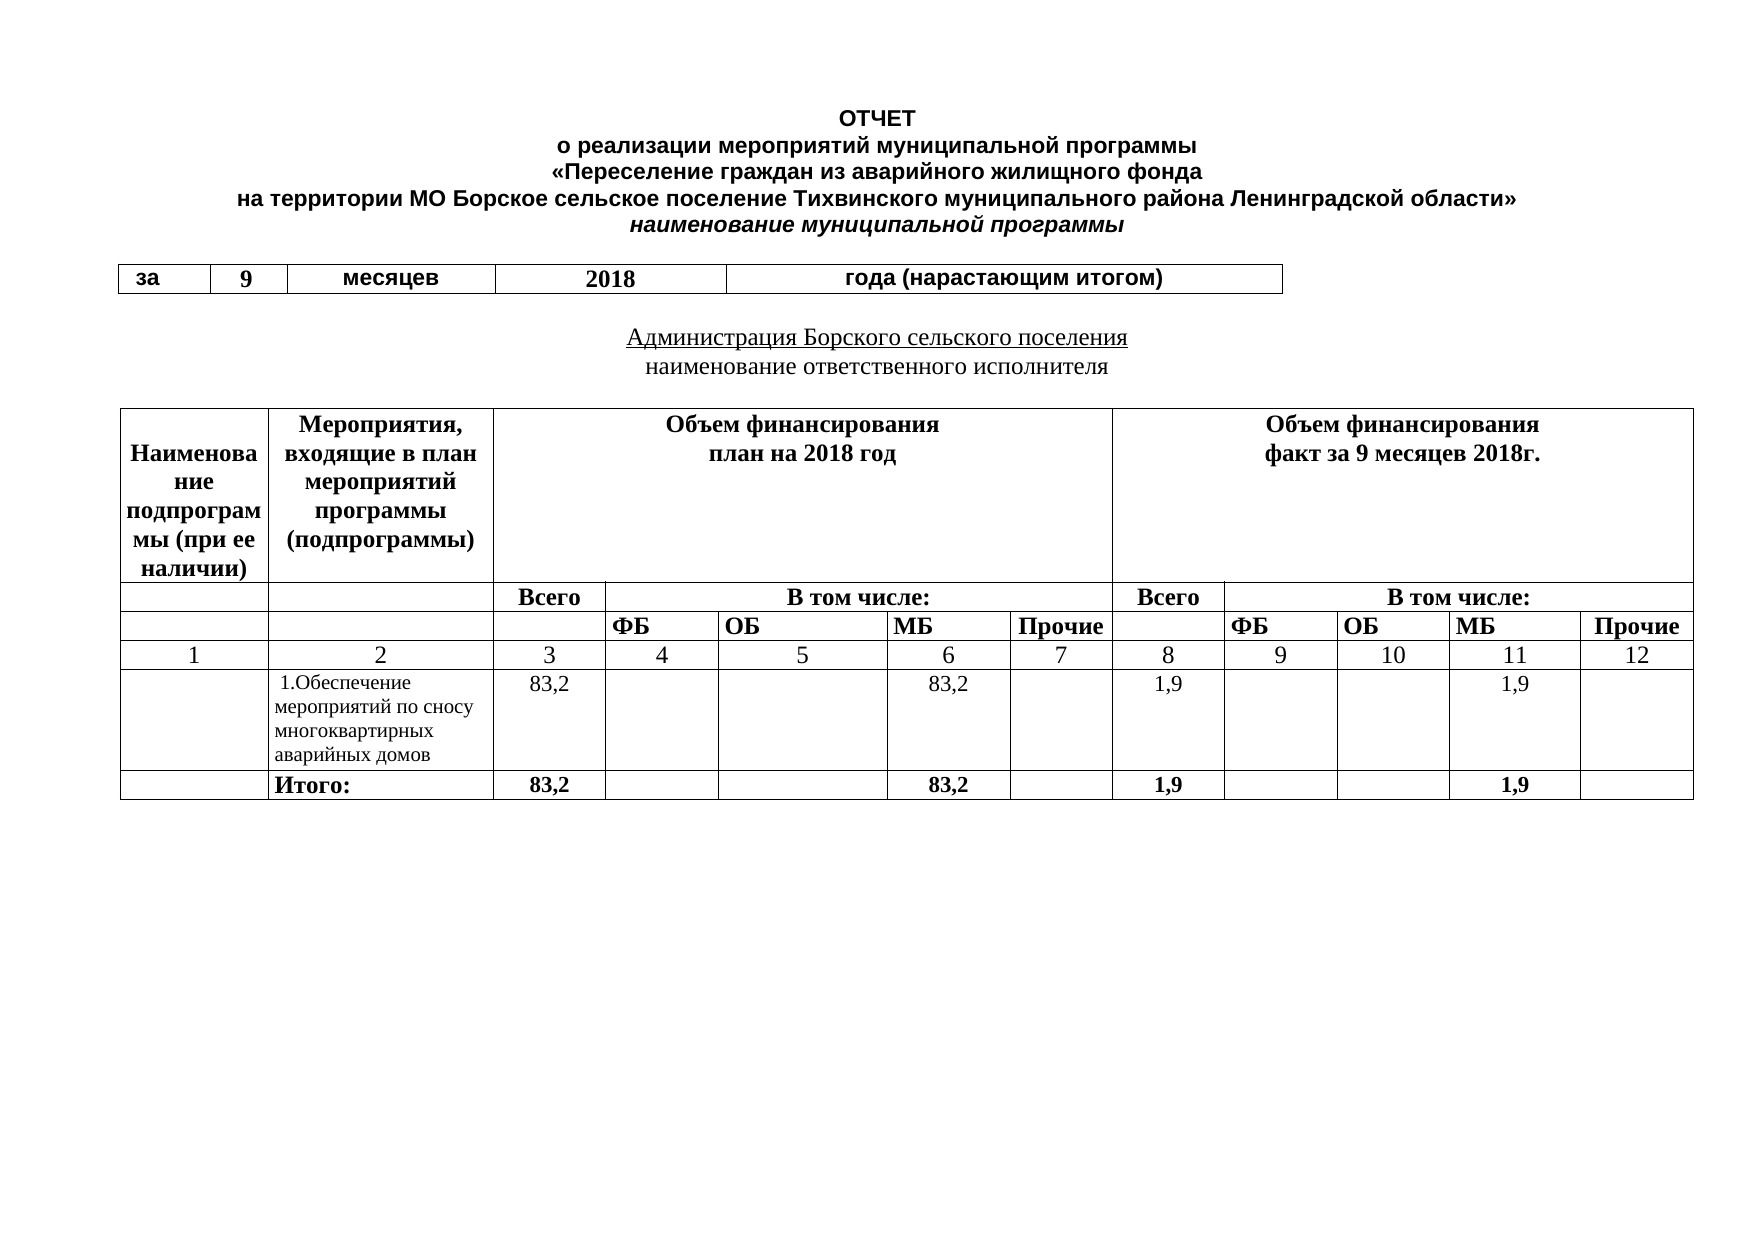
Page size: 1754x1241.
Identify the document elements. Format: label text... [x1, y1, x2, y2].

table_cell [121, 771, 268, 799]
table_header месяцев [288, 265, 495, 293]
table_cell 8 [1113, 641, 1224, 669]
table_cell 1.Обеспечение мероприятий по сносу многоквартирных аварийных домов [269, 670, 493, 770]
table_cell [494, 612, 605, 640]
table_cell В том числе: [1225, 583, 1693, 611]
table_cell 1 [121, 641, 268, 669]
table_header 2018 [496, 265, 726, 293]
table_cell Всего [1113, 583, 1224, 611]
table_cell [121, 583, 268, 611]
table_cell [1225, 771, 1337, 799]
subtitle «Переселение граждан из аварийного жилищного фонда [118, 158, 1636, 184]
table_cell [1338, 670, 1449, 770]
table_cell [1338, 771, 1449, 799]
subtitle ОТЧЕТ [118, 105, 1636, 132]
table_cell 2 [269, 641, 493, 669]
table_cell ОБ [719, 612, 887, 640]
table_cell 83,2 [494, 670, 605, 770]
table_cell 5 [719, 641, 887, 669]
table_cell 1,9 [1450, 771, 1580, 799]
table_cell 1,9 [1113, 670, 1224, 770]
table_cell 6 [888, 641, 1010, 669]
table_cell Итого: [269, 771, 493, 799]
table_header Объем финансирования план на 2018 год [494, 409, 1112, 581]
table_cell 1,9 [1450, 670, 1580, 770]
table_header 9 [211, 265, 287, 293]
table_header Мероприятия, входящие в план мероприятий программы (подпрограммы) [269, 409, 493, 581]
table_cell [719, 771, 887, 799]
table_cell [269, 612, 493, 640]
table_cell [1011, 670, 1112, 770]
table_header Объем финансирования факт за 9 месяцев 2018г. [1113, 409, 1693, 581]
subtitle наименование муниципальной программы [118, 211, 1636, 237]
table_cell [121, 670, 268, 770]
table_cell ФБ [606, 612, 718, 640]
table_cell В том числе: [606, 583, 1112, 611]
table_cell 83,2 [888, 771, 1010, 799]
table_cell [121, 612, 268, 640]
table_cell 83,2 [494, 771, 605, 799]
table_cell [719, 670, 887, 770]
subtitle о реализации мероприятий муниципальной программы [118, 132, 1636, 158]
table_cell [1225, 670, 1337, 770]
table_cell Всего [494, 583, 605, 611]
table_cell 1,9 [1113, 771, 1224, 799]
table_cell Прочие [1011, 612, 1112, 640]
table_cell [1581, 670, 1693, 770]
table_cell 10 [1338, 641, 1449, 669]
table_cell 11 [1450, 641, 1580, 669]
table_cell 9 [1225, 641, 1337, 669]
table_header года (нарастающим итогом) [727, 265, 1282, 293]
table_cell 3 [494, 641, 605, 669]
table_cell 4 [606, 641, 718, 669]
subtitle на территории МО Борское сельское поселение Тихвинского муниципального района Ленинградской области» [118, 184, 1636, 211]
table_cell [1113, 612, 1224, 640]
table_cell Прочие [1581, 612, 1693, 640]
table_header за [119, 265, 210, 293]
table_cell [1581, 771, 1693, 799]
table_cell 12 [1581, 641, 1693, 669]
text наименование ответственного исполнителя [118, 351, 1636, 379]
table_cell 7 [1011, 641, 1112, 669]
table_cell ФБ [1225, 612, 1337, 640]
table_cell [1011, 771, 1112, 799]
table_cell 83,2 [888, 670, 1010, 770]
table_cell МБ [1450, 612, 1580, 640]
table_cell МБ [888, 612, 1010, 640]
table_cell ОБ [1338, 612, 1449, 640]
text Администрация Борского сельского поселения [118, 322, 1636, 351]
table_header #G0Наименование подпрограммы (при ее наличии) [121, 409, 268, 581]
table_cell [606, 670, 718, 770]
table_cell [606, 771, 718, 799]
table_cell [269, 583, 493, 611]
